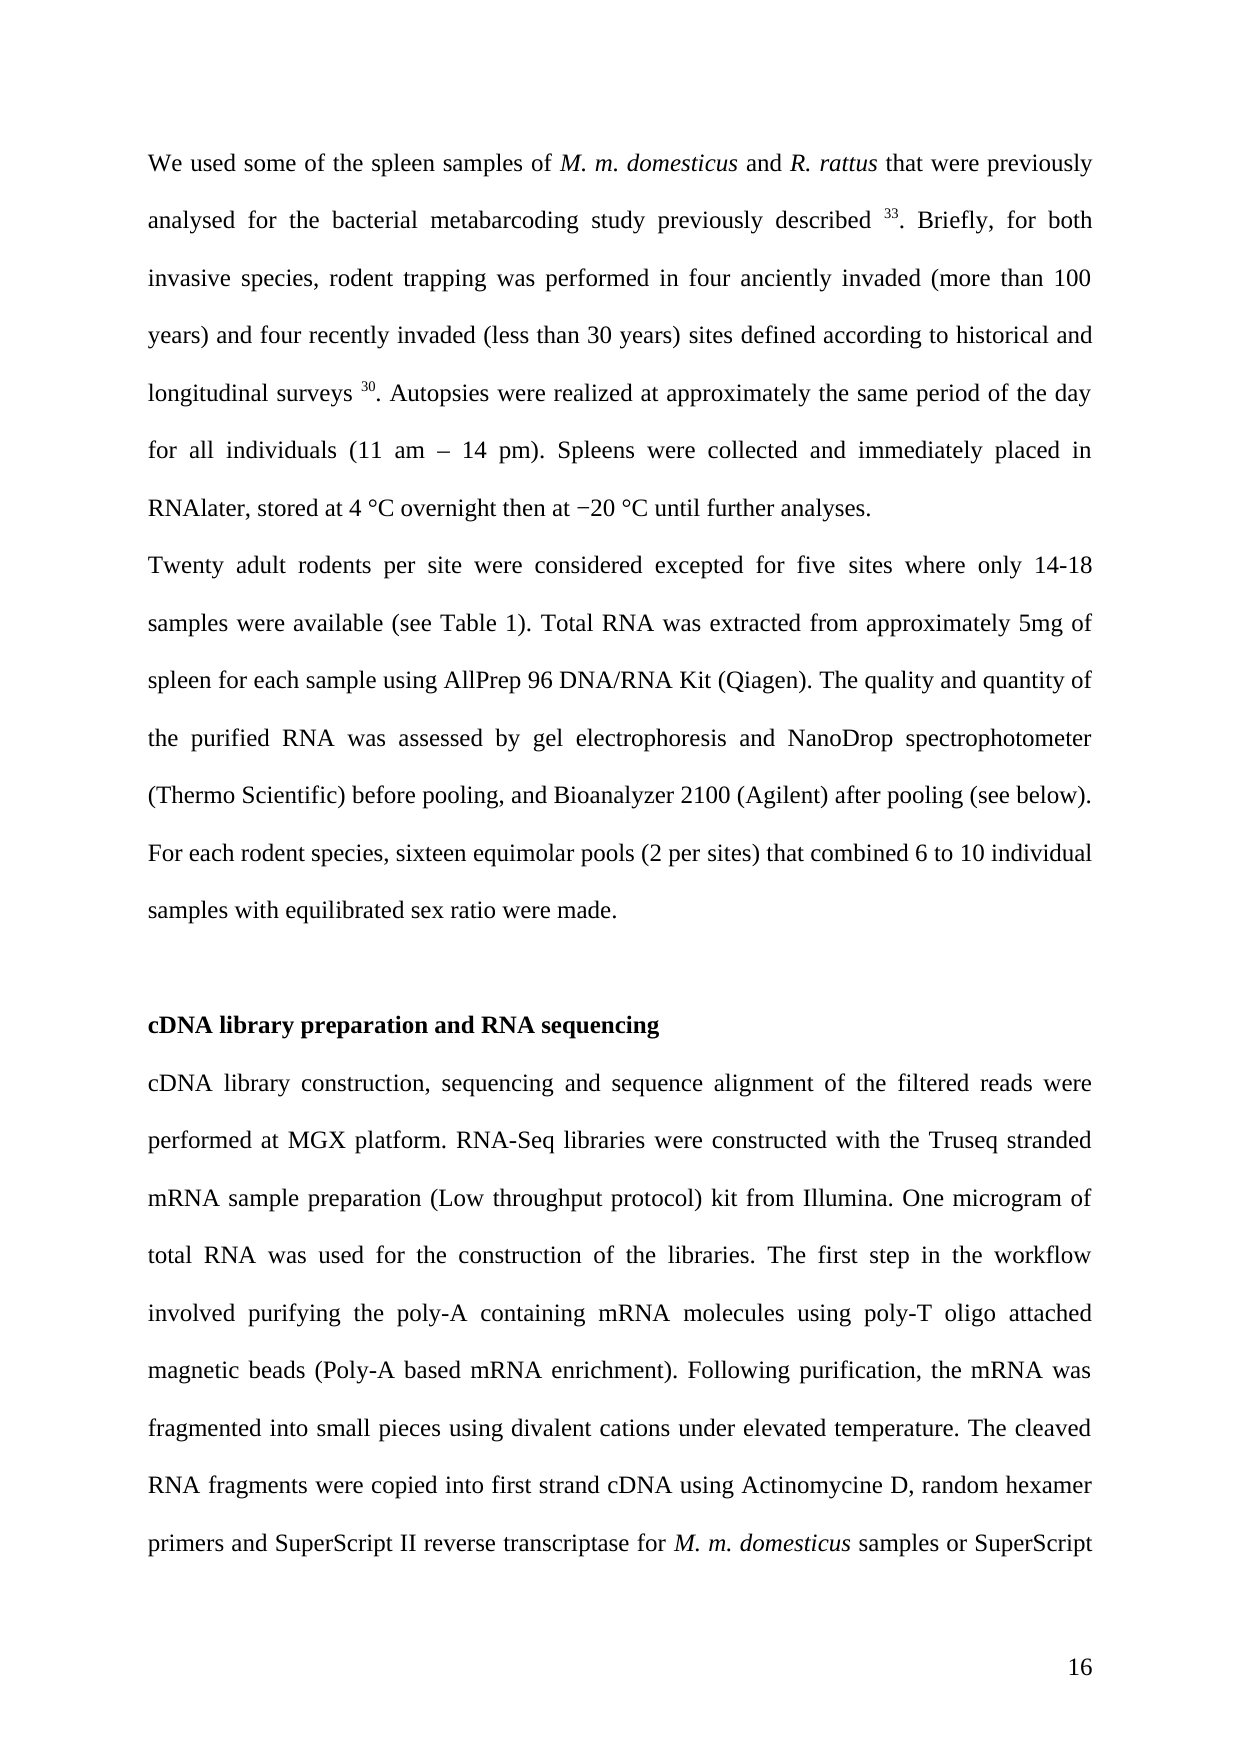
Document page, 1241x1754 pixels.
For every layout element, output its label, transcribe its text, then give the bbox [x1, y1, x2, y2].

text cDNA library preparation and RNA sequencing [148, 1010, 1093, 1039]
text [148, 1068, 1093, 1556]
text Twenty adult rodents per site were considered excepted for five sites where only 14-18 samples were available (see Table 1). Total RNA was extracted from approximately 5mg of spleen for each sample using AllPrep 96 DNA/RNA Kit (Qiagen). The quality and quantity of the purified RNA was assessed by gel electrophoresis and NanoDrop spectrophotometer (Thermo Scientific) before pooling, and Bioanalyzer 2100 (Agilent) after pooling (see below). For each rodent species, sixteen equimolar pools (2 per sites) that combined 6 to 10 individual samples with equilibrated sex ratio were made. [148, 550, 1093, 924]
text We used some of the spleen samples of M. m. domesticus and R. rattus that were previously analysed for the bacterial metabarcoding study previously described 33. Briefly, for both invasive species, rodent trapping was performed in four anciently invaded (more than 100 years) and four recently invaded (less than 30 years) sites defined according to historical and longitudinal surveys 30. Autopsies were realized at approximately the same period of the day for all individuals (11 am – 14 pm). Spleens were collected and immediately placed in RNAlater, stored at 4 °C overnight then at −20 °C until further analyses. [148, 148, 1093, 521]
